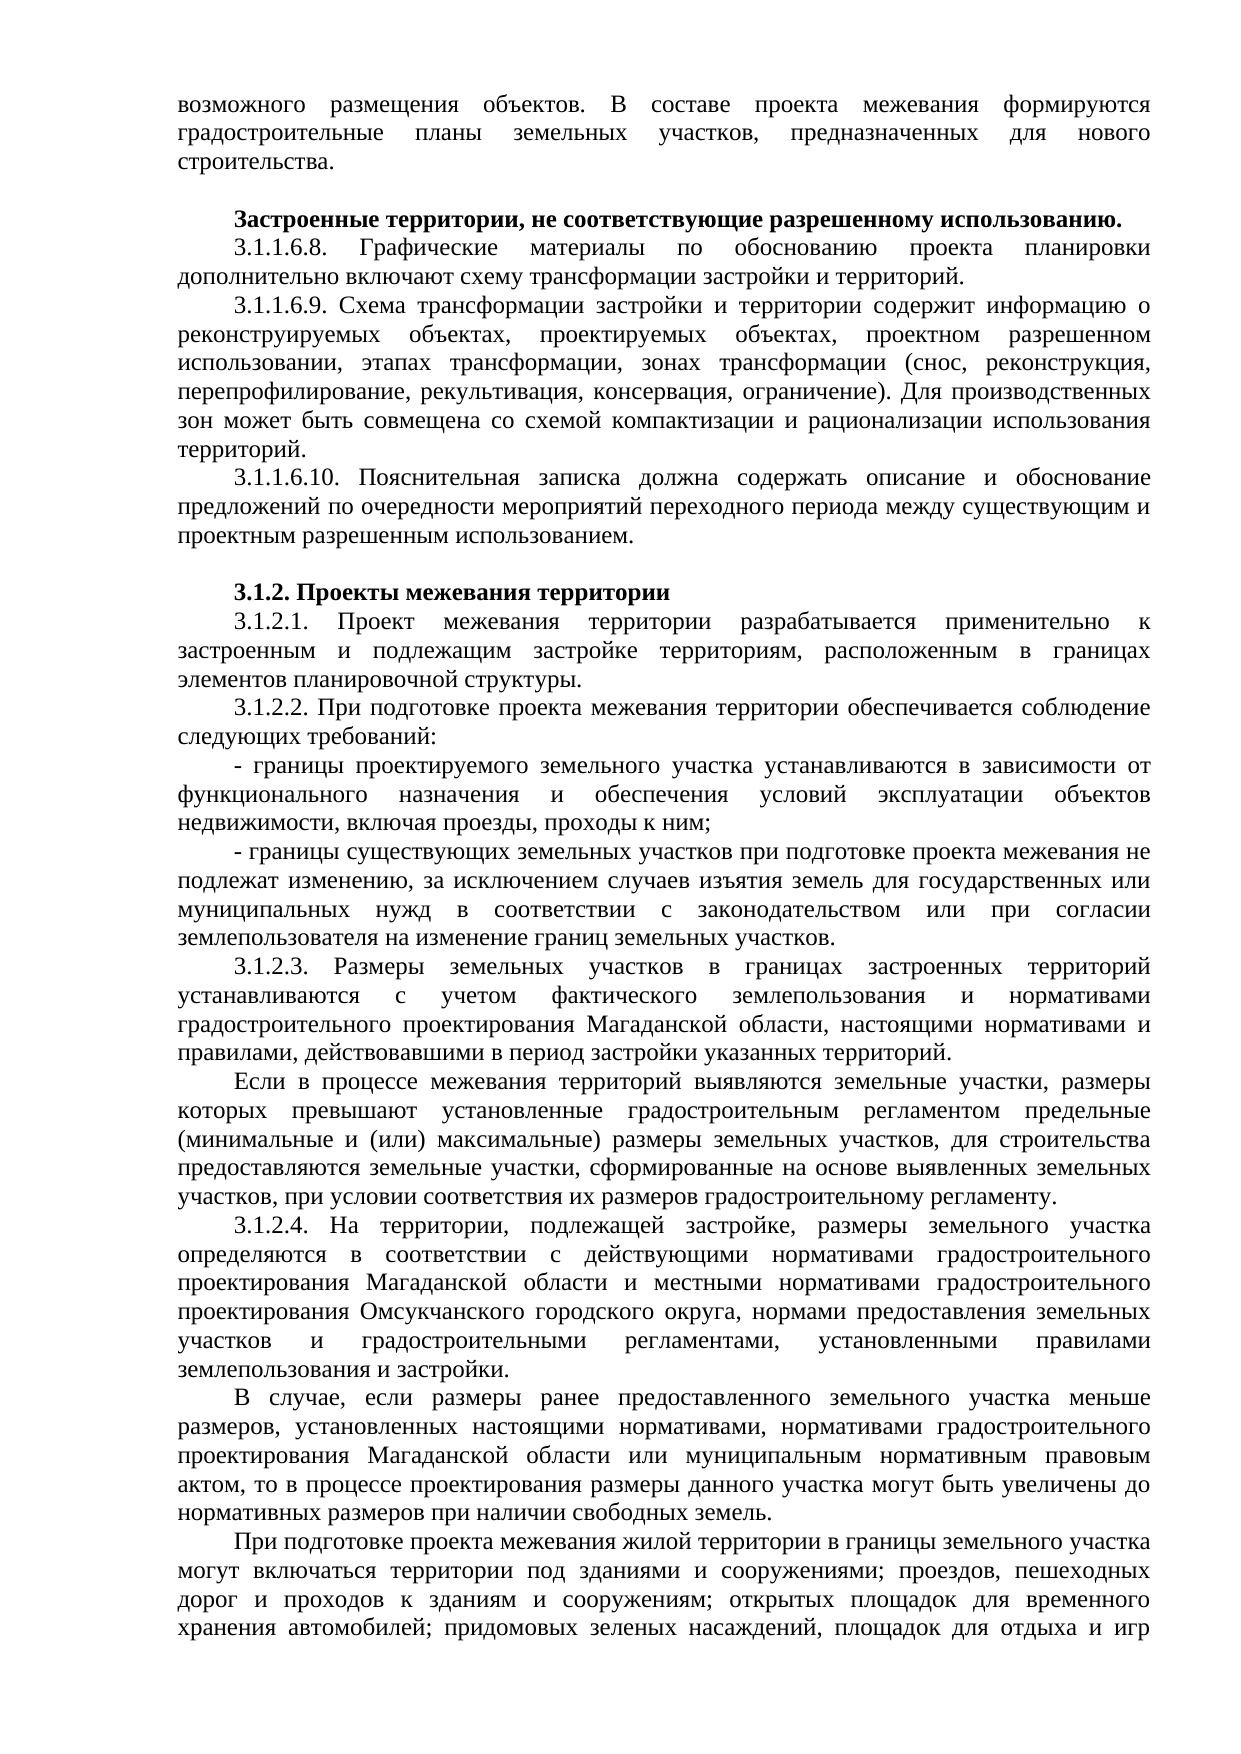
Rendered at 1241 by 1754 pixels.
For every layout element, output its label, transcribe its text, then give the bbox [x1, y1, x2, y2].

text 3.1.2.1. Проект межевания территории разрабатывается применительно к застроенным и подлежащим застройке территориям, расположенным в границах элементов планировочной структуры. [177, 606, 1152, 692]
text В случае, если размеры ранее предоставленного земельного участка меньше размеров, установленных настоящими нормативами, нормативами градостроительного проектирования Магаданской области или муниципальным нормативным правовым актом, то в процессе проектирования размеры данного участка могут быть увеличены до нормативных размеров при наличии свободных земель. [177, 1382, 1152, 1526]
text 3.1.2.4. На территории, подлежащей застройке, размеры земельного участка определяются в соответствии с действующими нормативами градостроительного проектирования Магаданской области и местными нормативами градостроительного проектирования Омсукчанского городского округа, нормами предоставления земельных участков и градостроительными регламентами, установленными правилами землепользования и застройки. [177, 1210, 1152, 1382]
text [177, 89, 1152, 175]
text 3.1.1.6.9. Схема трансформации застройки и территории содержит информацию о реконструируемых объектах, проектируемых объектах, проектном разрешенном использовании, этапах трансформации, зонах трансформации (снос, реконструкция, перепрофилирование, рекультивация, консервация, ограничение). Для производственных зон может быть совмещена со схемой компактизации и рационализации использования территорий. [177, 290, 1152, 462]
text 3.1.2. Проекты межевания территории [177, 577, 1152, 606]
text 3.1.2.2. При подготовке проекта межевания территории обеспечивается соблюдение следующих требований: [177, 692, 1152, 750]
text - границы существующих земельных участков при подготовке проекта межевания не подлежат изменению, за исключением случаев изъятия земель для государственных или муниципальных нужд в соответствии с законодательством или при согласии землепользователя на изменение границ земельных участков. [177, 836, 1152, 951]
text Застроенные территории, не соответствующие разрешенному использованию. [177, 204, 1152, 232]
text - границы проектируемого земельного участка устанавливаются в зависимости от функционального назначения и обеспечения условий эксплуатации объектов недвижимости, включая проезды, проходы к ним; [177, 750, 1152, 836]
text Если в процессе межевания территорий выявляются земельные участки, размеры которых превышают установленные градостроительным регламентом предельные (минимальные и (или) максимальные) размеры земельных участков, для строительства предоставляются земельные участки, сформированные на основе выявленных земельных участков, при условии соответствия их размеров градостроительному регламенту. [177, 1066, 1152, 1210]
text 3.1.1.6.8. Графические материалы по обоснованию проекта планировки дополнительно включают схему трансформации застройки и территорий. [177, 232, 1152, 290]
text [177, 1526, 1152, 1641]
text 3.1.1.6.10. Пояснительная записка должна содержать описание и обоснование предложений по очередности мероприятий переходного периода между существующим и проектным разрешенным использованием. [177, 462, 1152, 549]
text 3.1.2.3. Размеры земельных участков в границах застроенных территорий устанавливаются с учетом фактического землепользования и нормативами градостроительного проектирования Магаданской области, настоящими нормативами и правилами, действовавшими в период застройки указанных территорий. [177, 951, 1152, 1066]
